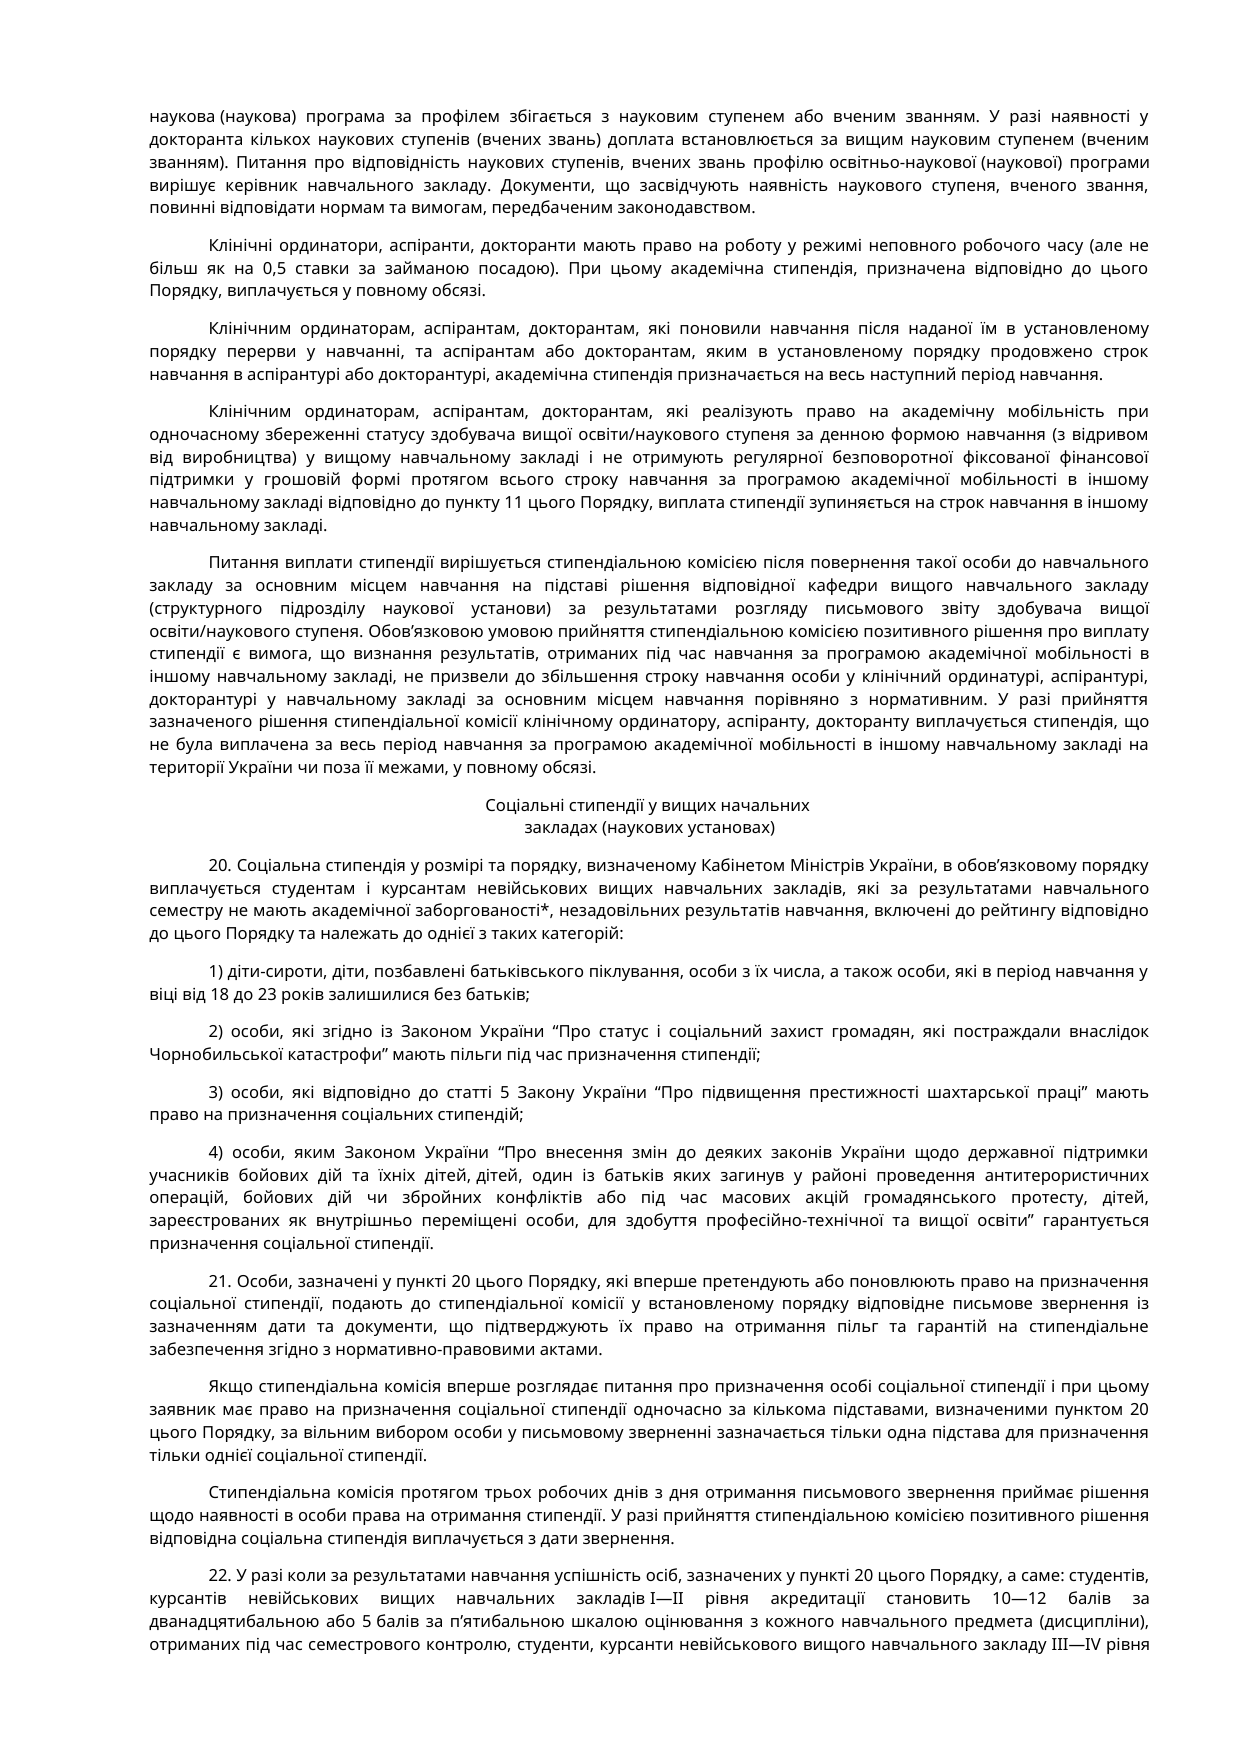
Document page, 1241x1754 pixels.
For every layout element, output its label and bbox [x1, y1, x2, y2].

table_header [148, 89, 1152, 1656]
